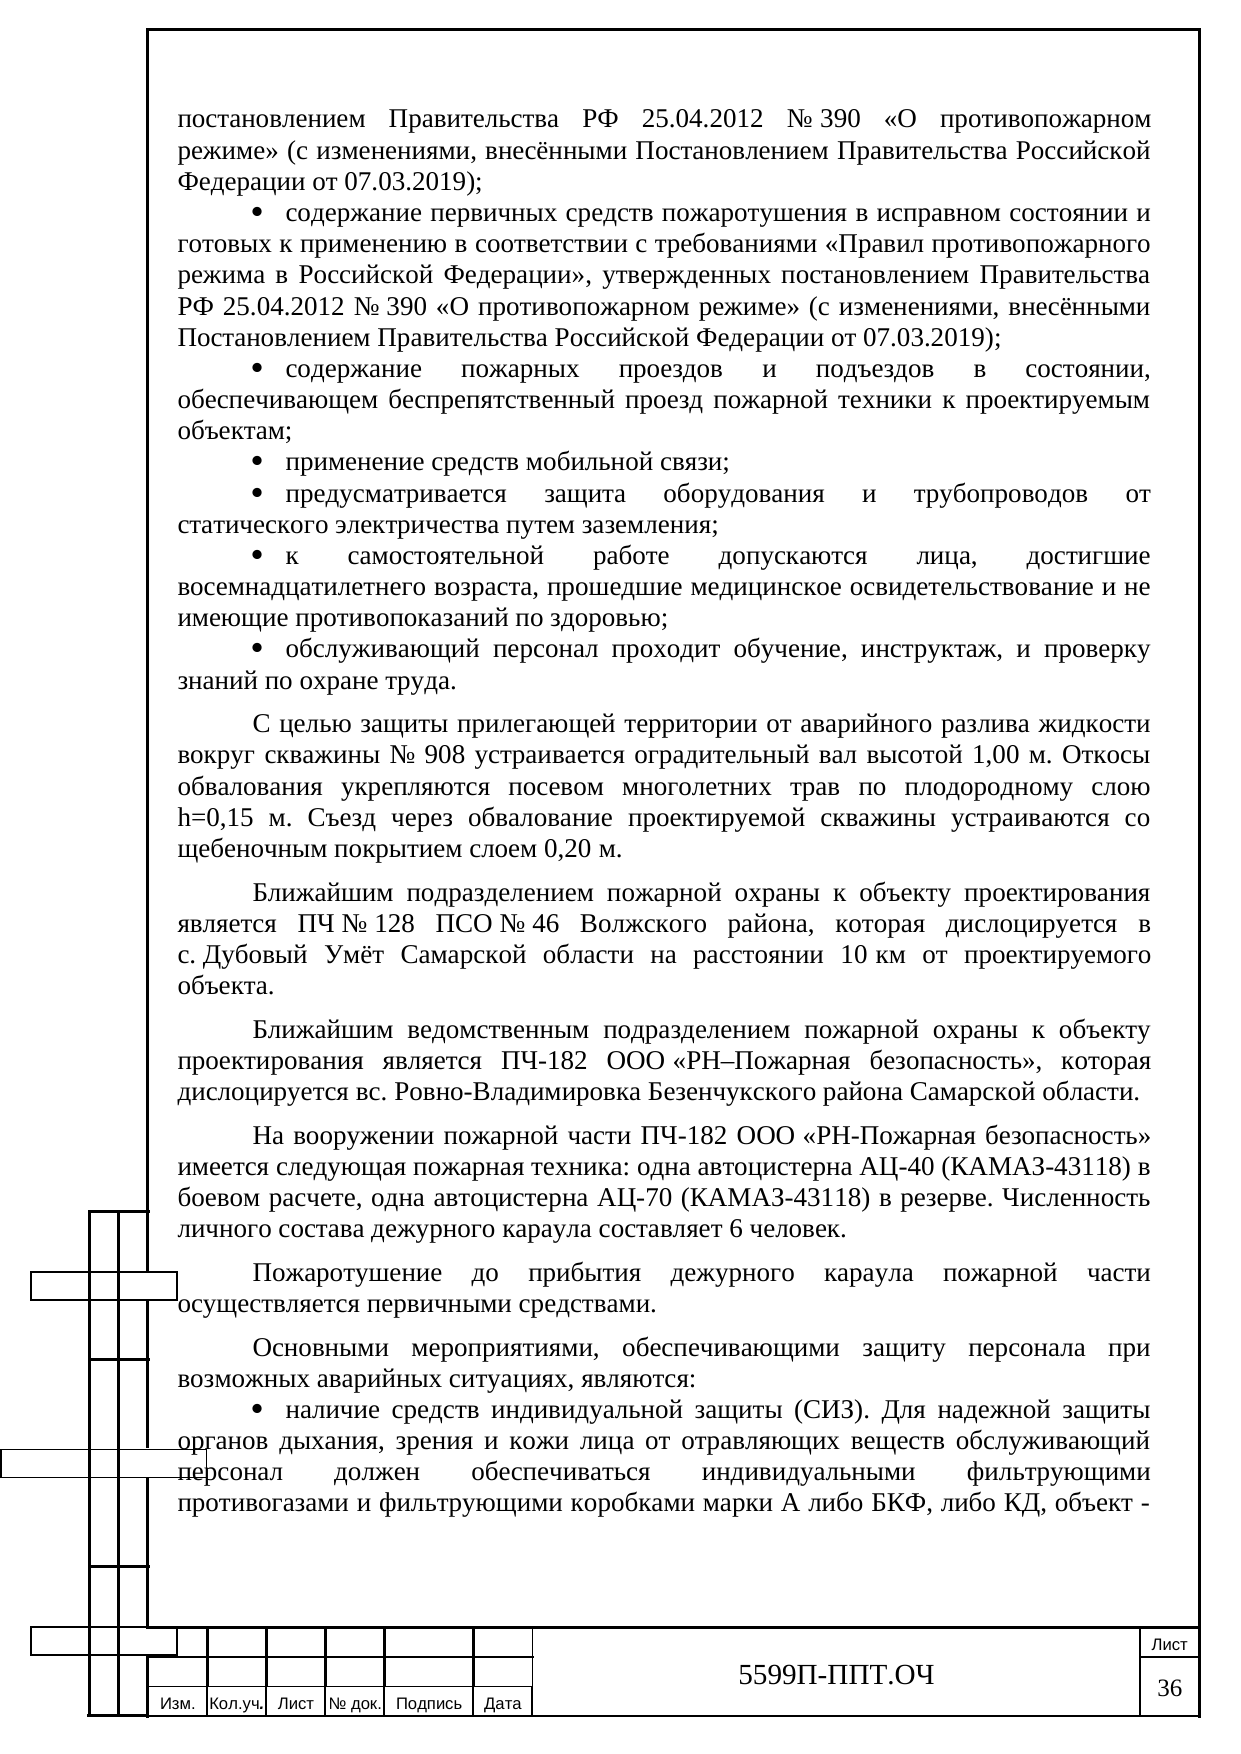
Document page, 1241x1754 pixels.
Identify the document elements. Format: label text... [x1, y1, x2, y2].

list применение средств мобильной связи; [177, 445, 1152, 477]
text Основными мероприятиями, обеспечивающими защиту персонала при возможных аварийных ситуациях, являются: [177, 1331, 1152, 1393]
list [177, 103, 1152, 196]
text С целью защиты прилегающей территории от аварийного разлива жидкости вокруг скважины № 908 устраивается оградительный вал высотой 1,00 м. Откосы обвалования укрепляются посевом многолетних трав по плодородному слою h=0,15 м. Съезд через обвалование проектируемой скважины устраиваются со щебеночным покрытием слоем 0,20 м. [177, 707, 1152, 863]
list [177, 1393, 1152, 1518]
text Ближайшим подразделением пожарной охраны к объекту проектирования является ПЧ № 128 ПСО № 46 Волжского района, которая дислоцируется в с. Дубовый Умёт Самарской области на расстоянии 10 км от проектируемого объекта. [177, 876, 1152, 1000]
text На вооружении пожарной части ПЧ-182 ООО «РН-Пожарная безопасность» имеется следующая пожарная техника: одна автоцистерна АЦ-40 (КАМАЗ-43118) в боевом расчете, одна автоцистерна АЦ-70 (КАМАЗ-43118) в резерве. Численность личного состава дежурного караула составляет 6 человек. [177, 1119, 1152, 1243]
list содержание пожарных проездов и подъездов в состоянии, обеспечивающем беспрепятственный проезд пожарной техники к проектируемым объектам; [177, 352, 1152, 445]
list к самостоятельной работе допускаются лица, достигшие восемнадцатилетнего возраста, прошедшие медицинское освидетельствование и не имеющие противопоказаний по здоровью; [177, 539, 1152, 633]
list обслуживающий персонал проходит обучение, инструктаж, и проверку знаний по охране труда. [177, 633, 1152, 695]
list предусматривается защита оборудования и трубопроводов от статического электричества путем заземления; [177, 477, 1152, 539]
text Пожаротушение до прибытия дежурного караула пожарной части осуществляется первичными средствами. [177, 1256, 1152, 1318]
list содержание первичных средств пожаротушения в исправном состоянии и готовых к применению в соответствии с требованиями «Правил противопожарного режима в Российской Федерации», утвержденных постановлением Правительства РФ 25.04.2012 № 390 «О противопожарном режиме» (с изменениями, внесёнными Постановлением Правительства Российской Федерации от 07.03.2019); [177, 196, 1152, 352]
text Ближайшим ведомственным подразделением пожарной охраны к объекту проектирования является ПЧ-182 ООО «РН–Пожарная безопасность», которая дислоцируется вс. Ровно-Владимировка Безенчукского района Самарской области. [177, 1013, 1152, 1106]
